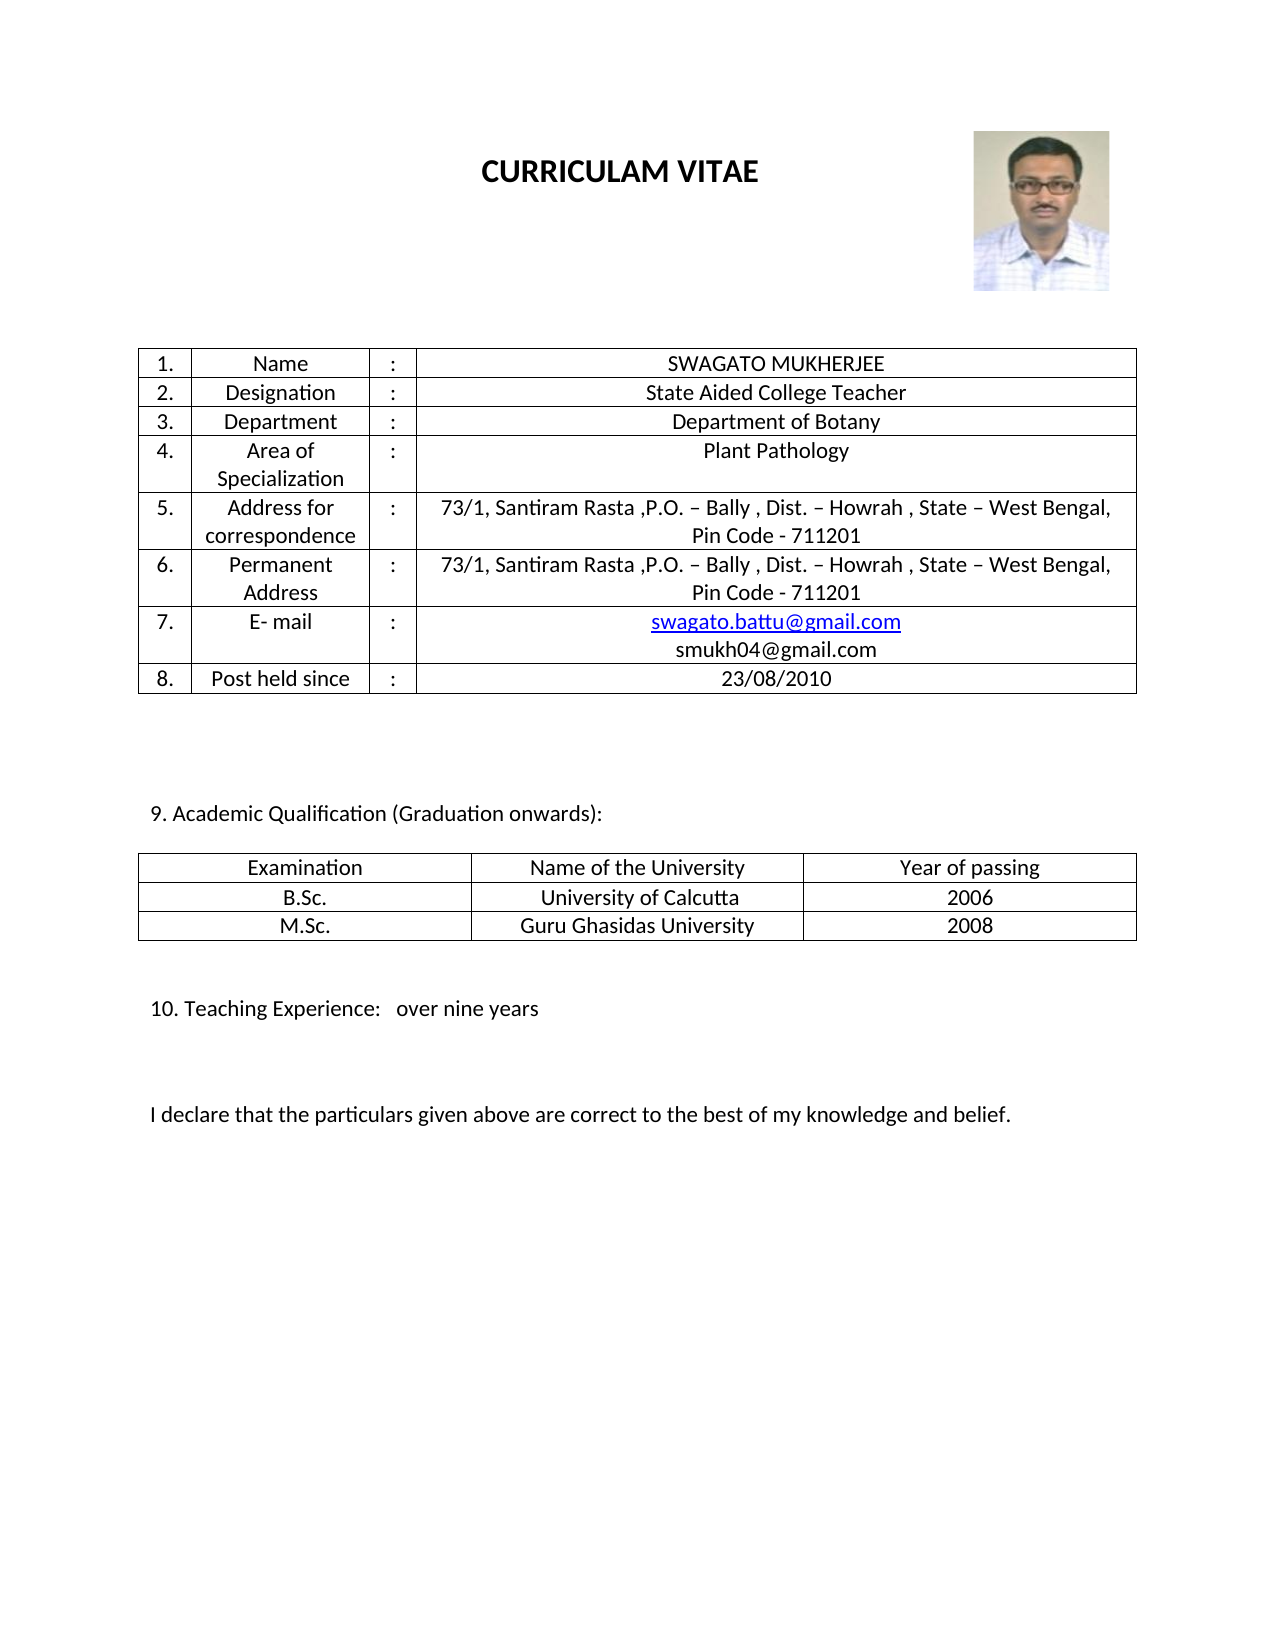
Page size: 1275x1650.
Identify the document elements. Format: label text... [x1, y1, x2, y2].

table_header Name [192, 349, 369, 377]
table_cell M.Sc. [139, 912, 471, 940]
table_cell : [370, 407, 416, 435]
table_cell Guru Ghasidas University [472, 912, 803, 940]
table_header : [370, 349, 416, 377]
table_cell Permanent Address [192, 550, 369, 606]
picture [973, 131, 1110, 291]
text I declare that the particulars given above are correct to the best of my knowledge and belief. [150, 1100, 1125, 1128]
table_cell Address for correspondence [192, 493, 369, 549]
table_cell 2008 [804, 912, 1136, 940]
table_cell swagato.battu@gmail.com smukh04@gmail.com [417, 607, 1136, 663]
text 10. Teaching Experience: over nine years [150, 994, 1125, 1022]
table_header 1. [139, 349, 191, 377]
table_cell 5. [139, 493, 191, 549]
table_cell Plant Pathology [417, 436, 1136, 492]
table_cell 6. [139, 550, 191, 606]
table_cell University of Calcutta [472, 883, 803, 911]
table_cell : [370, 378, 416, 406]
table_header Name of the University [472, 854, 803, 882]
table_header SWAGATO MUKHERJEE [417, 349, 1136, 377]
table_cell 3. [139, 407, 191, 435]
table_cell : [370, 550, 416, 606]
table_cell 4. [139, 436, 191, 492]
table_cell 2. [139, 378, 191, 406]
table_cell : [370, 436, 416, 492]
table_cell 7. [139, 607, 191, 663]
table_cell 73/1, Santiram Rasta ,P.O. – Bally , Dist. – Howrah , State – West Bengal, Pin Code - 711201 [417, 550, 1136, 606]
table_cell State Aided College Teacher [417, 378, 1136, 406]
table_cell 23/08/2010 [417, 664, 1136, 692]
table_cell 73/1, Santiram Rasta ,P.O. – Bally , Dist. – Howrah , State – West Bengal, Pin Code - 711201 [417, 493, 1136, 549]
table_cell : [370, 664, 416, 692]
table_cell Department of Botany [417, 407, 1136, 435]
table_cell : [370, 493, 416, 549]
table_cell 2006 [804, 883, 1136, 911]
text CURRICULAM VITAE [150, 150, 1125, 323]
table_cell Department [192, 407, 369, 435]
table_cell Post held since [192, 664, 369, 692]
table_header Examination [139, 854, 471, 882]
table_cell B.Sc. [139, 883, 471, 911]
table_cell Designation [192, 378, 369, 406]
table_header Year of passing [804, 854, 1136, 882]
table_cell E- mail [192, 607, 369, 663]
text 9. Academic Qualification (Graduation onwards): [150, 799, 1125, 827]
table_cell : [370, 607, 416, 663]
table_cell Area of Specialization [192, 436, 369, 492]
table_cell 8. [139, 664, 191, 692]
